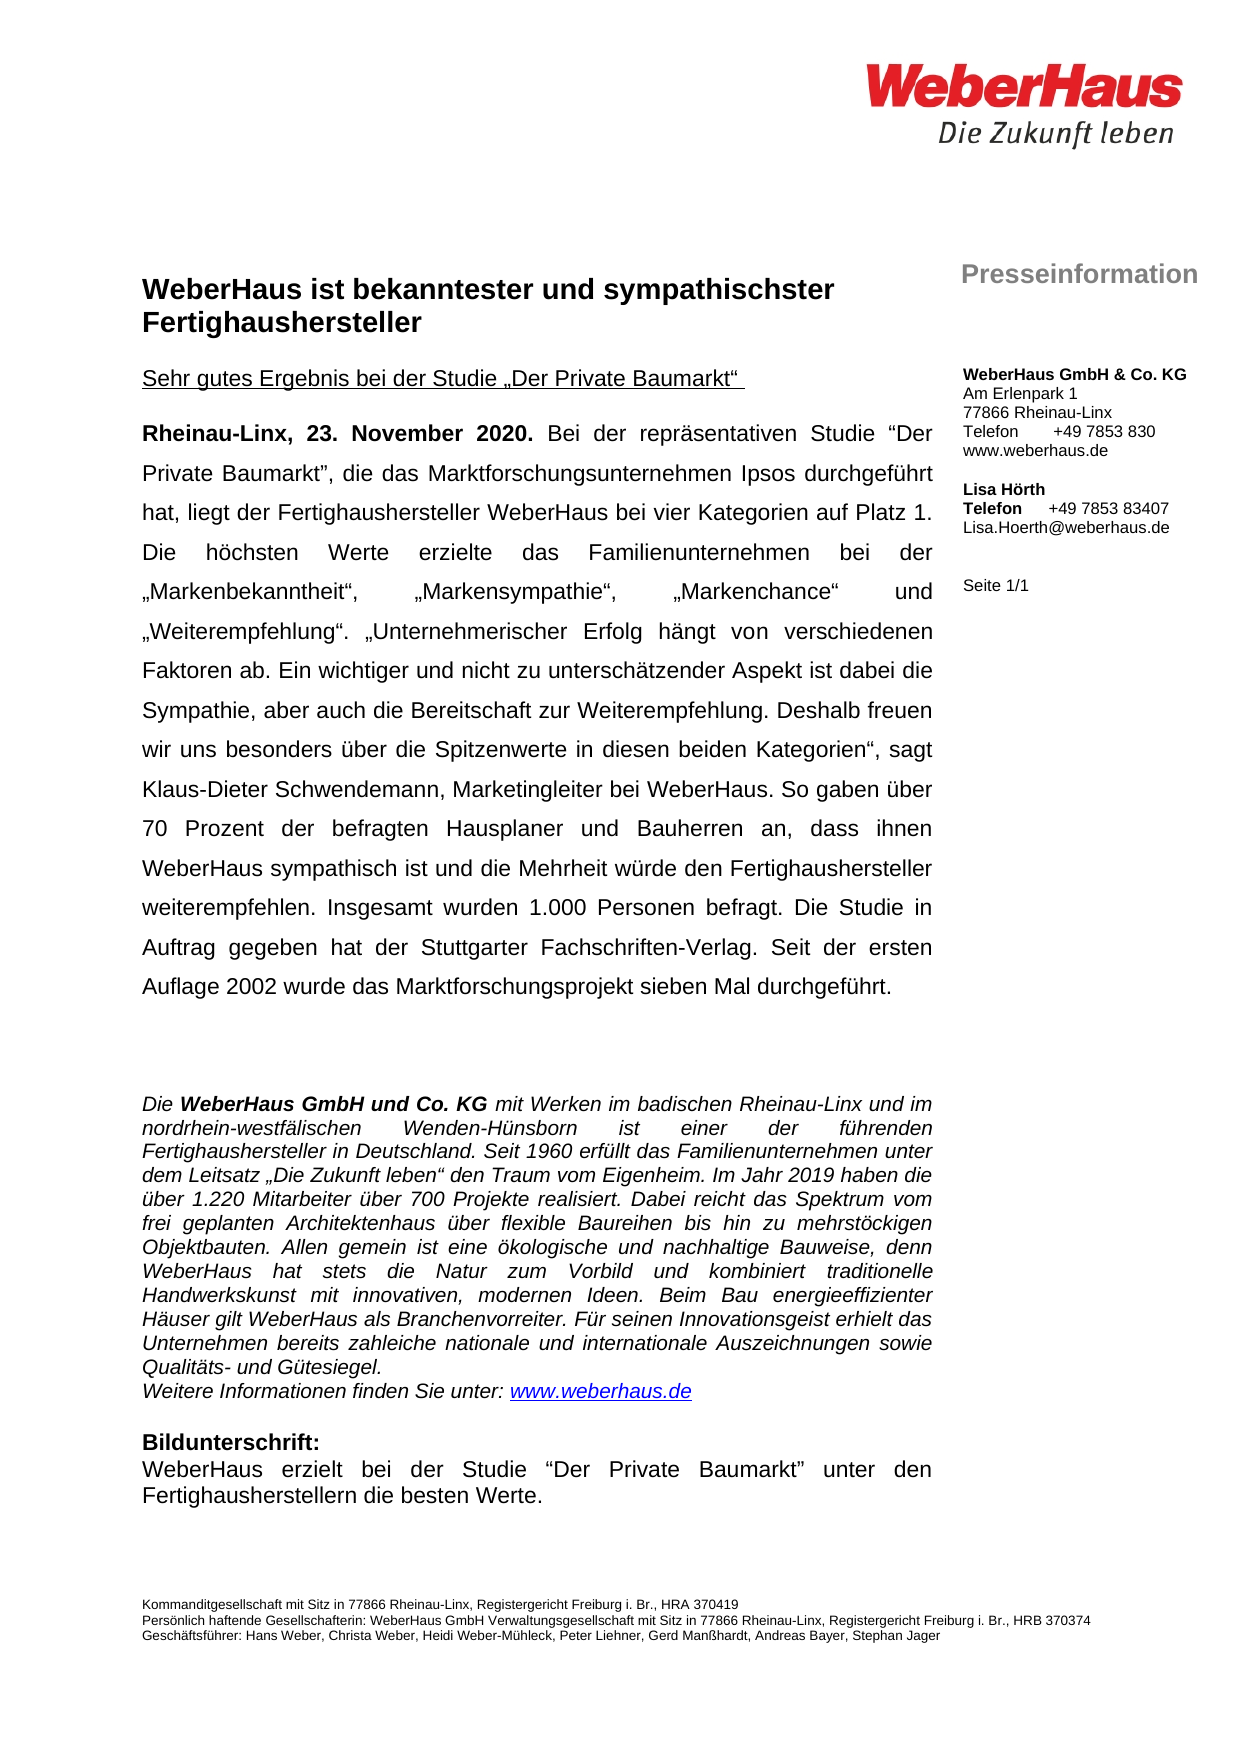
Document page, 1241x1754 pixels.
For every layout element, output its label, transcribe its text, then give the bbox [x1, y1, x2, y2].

picture [855, 52, 1198, 157]
text WeberHaus ist bekanntester und sympathischster Fertighaushersteller [142, 272, 918, 339]
text Bildunterschrift: WeberHaus erzielt bei der Studie “Der Private Baumarkt” unter den Fertighausherstellern die besten Werte. [142, 1429, 933, 1508]
text Weitere Informationen finden Sie unter: www.weberhaus.de [142, 1379, 933, 1403]
text Die WeberHaus GmbH und Co. KG mit Werken im badischen Rheinau-Linx und im nordrhein-westfälischen Wenden-Hünsborn ist einer der führenden Fertighaushersteller in Deutschland. Seit 1960 erfüllt das Familienunternehmen unter dem Leitsatz „Die Zukunft leben“ den Traum vom Eigenheim. Im Jahr 2019 haben die über 1.220 Mitarbeiter über 700 Projekte realisiert. Dabei reicht das Spektrum vom frei geplanten Architektenhaus über flexible Baureihen bis hin zu mehrstöckigen Objektbauten. Allen gemein ist eine ökologische und nachhaltige Bauweise, denn WeberHaus hat stets die Natur zum Vorbild und kombiniert traditionelle Handwerkskunst mit innovativen, modernen Ideen. Beim Bau energieeffizienter Häuser gilt WeberHaus als Branchenvorreiter. Für seinen Innovationsgeist erhielt das Unternehmen bereits zahleiche nationale und internationale Auszeichnungen sowie Qualitäts- und Gütesiegel. [142, 1091, 933, 1379]
text Rheinau-Linx, 23. November 2020. Bei der repräsentativen Studie “Der Private Baumarkt”, die das Marktforschungsunternehmen Ipsos durchgeführt hat, liegt der Fertighaushersteller WeberHaus bei vier Kategorien auf Platz 1. Die höchsten Werte erzielte das Familienunternehmen bei der „Markenbekanntheit“, „Markensympathie“, „Markenchance“ und „Weiterempfehlung“. „Unternehmerischer Erfolg hängt von verschiedenen Faktoren ab. Ein wichtiger und nicht zu unterschätzender Aspekt ist dabei die Sympathie, aber auch die Bereitschaft zur Weiterempfehlung. Deshalb freuen wir uns besonders über die Spitzenwerte in diesen beiden Kategorien“, sagt Klaus-Dieter Schwendemann, Marketingleiter bei WeberHaus. So gaben über 70 Prozent der befragten Hausplaner und Bauherren an, dass ihnen WeberHaus sympathisch ist und die Mehrheit würde den Fertighaushersteller weiterempfehlen. Insgesamt wurden 1.000 Personen befragt. Die Studie in Auftrag gegeben hat der Stuttgarter Fachschriften-Verlag. Seit der ersten Auflage 2002 wurde das Marktforschungsprojekt sieben Mal durchgeführt. [142, 420, 933, 999]
text Sehr gutes Ergebnis bei der Studie „Der Private Baumarkt“ [142, 365, 933, 391]
